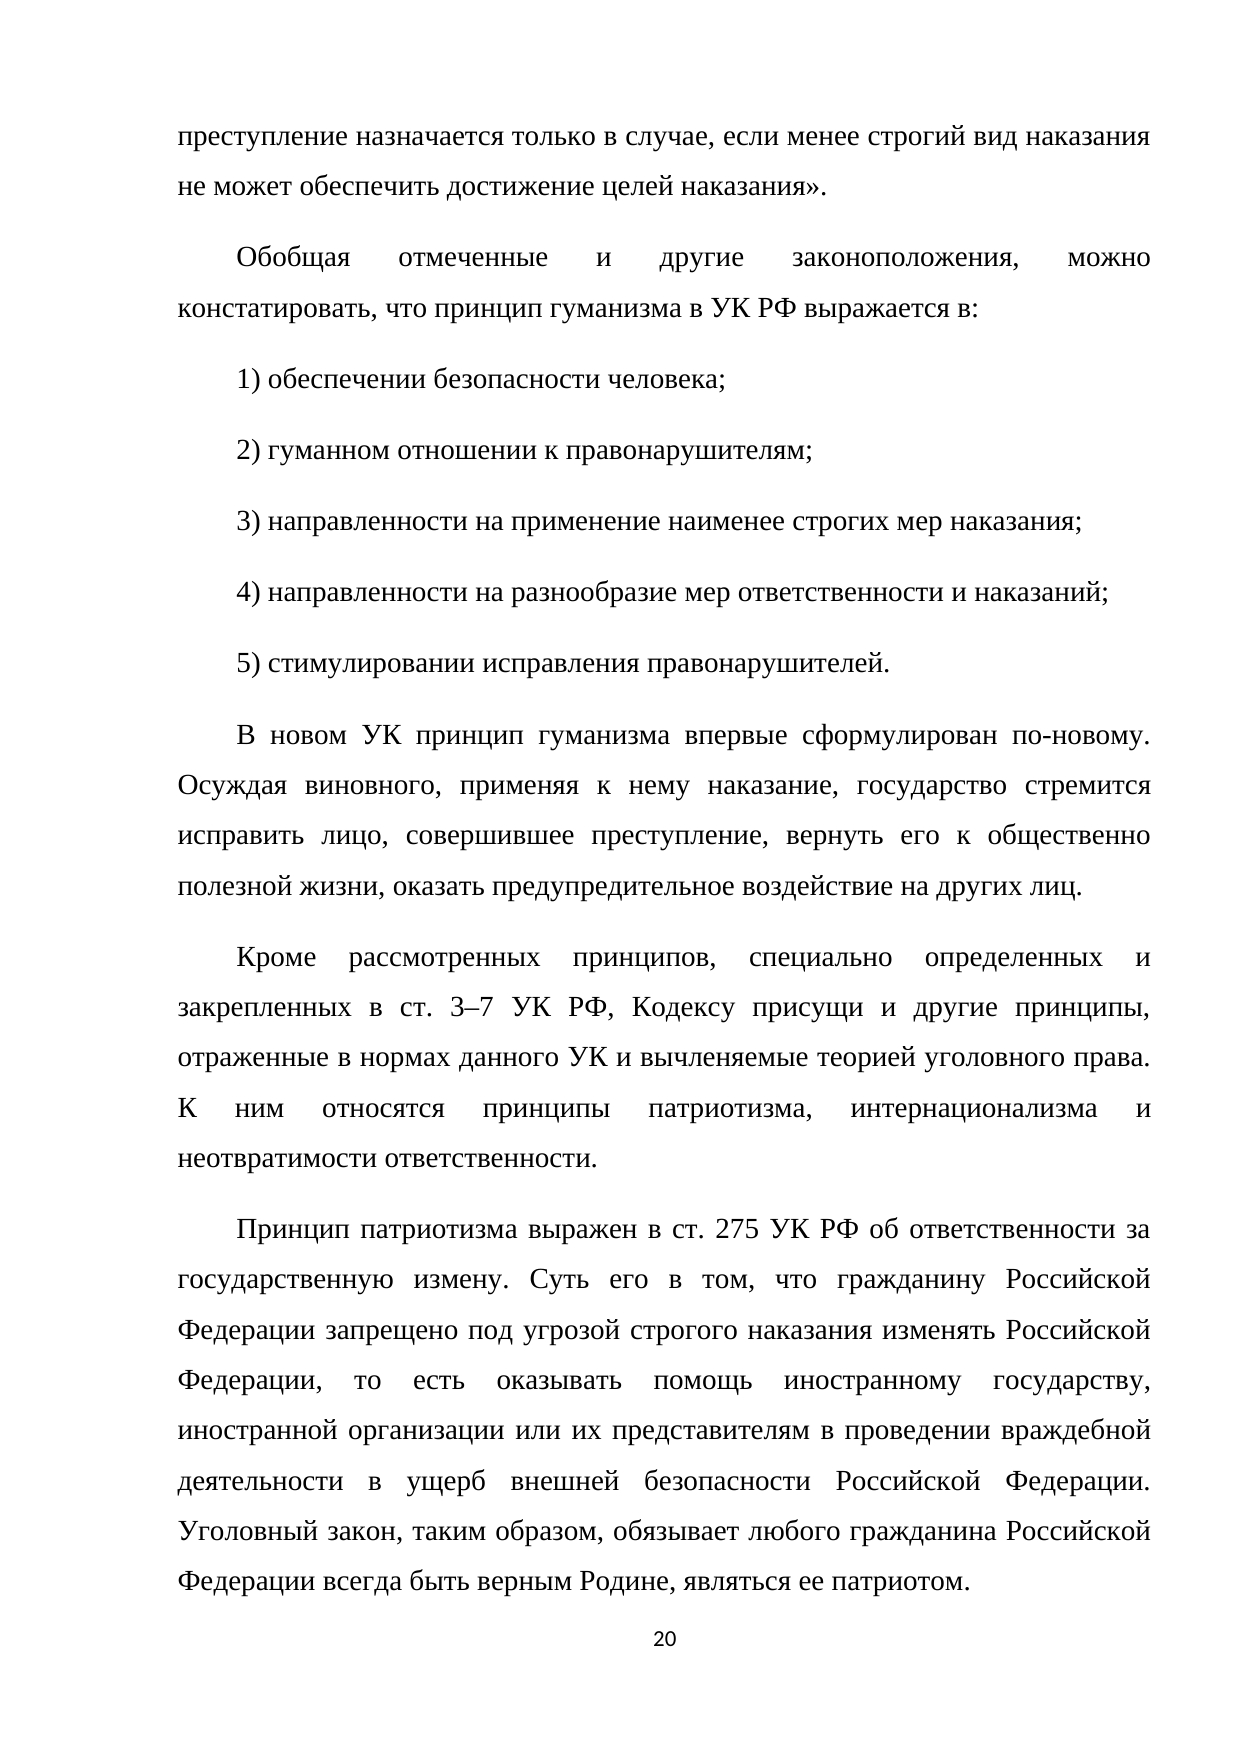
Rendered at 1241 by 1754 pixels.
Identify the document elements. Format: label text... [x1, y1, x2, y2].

text Обобщая отмеченные и другие законоположения, можно констатировать, что принцип гуманизма в УК РФ выражается в: [177, 239, 1152, 323]
text В новом УК принцип гуманизма впервые сформулирован по-новому. Осуждая виновного, применяя к нему наказание, государство стремится исправить лицо, совершившее преступление, вернуть его к общественно полезной жизни, оказать предупредительное воздействие на других лиц. [177, 717, 1152, 901]
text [177, 118, 1152, 202]
text 2) гуманном отношении к правонарушителям; [177, 432, 1152, 466]
text Принцип патриотизма выражен в ст. 275 УК РФ об ответственности за государственную измену. Суть его в том, что гражданину Российской Федерации запрещено под угрозой строгого наказания изменять Российской Федерации, то есть оказывать помощь иностранному государству, иностранной организации или их представителям в проведении враждебной деятельности в ущерб внешней безопасности Российской Федерации. Уголовный закон, таким образом, обязывает любого гражданина Российской Федерации всегда быть верным Родине, являться ее патриотом. [177, 1211, 1152, 1597]
text 5) стимулировании исправления правонарушителей. [177, 646, 1152, 679]
text 3) направленности на применение наименее строгих мер наказания; [177, 503, 1152, 537]
text 1) обеспечении безопасности человека; [177, 361, 1152, 394]
text 4) направленности на разнообразие мер ответственности и наказаний; [177, 574, 1152, 608]
text Кроме рассмотренных принципов, специально определенных и закрепленных в ст. 3–7 УК РФ, Кодексу присущи и другие принципы, отраженные в нормах данного УК и вычленяемые теорией уголовного права. К ним относятся принципы патриотизма, интернационализма и неотвратимости ответственности. [177, 939, 1152, 1174]
